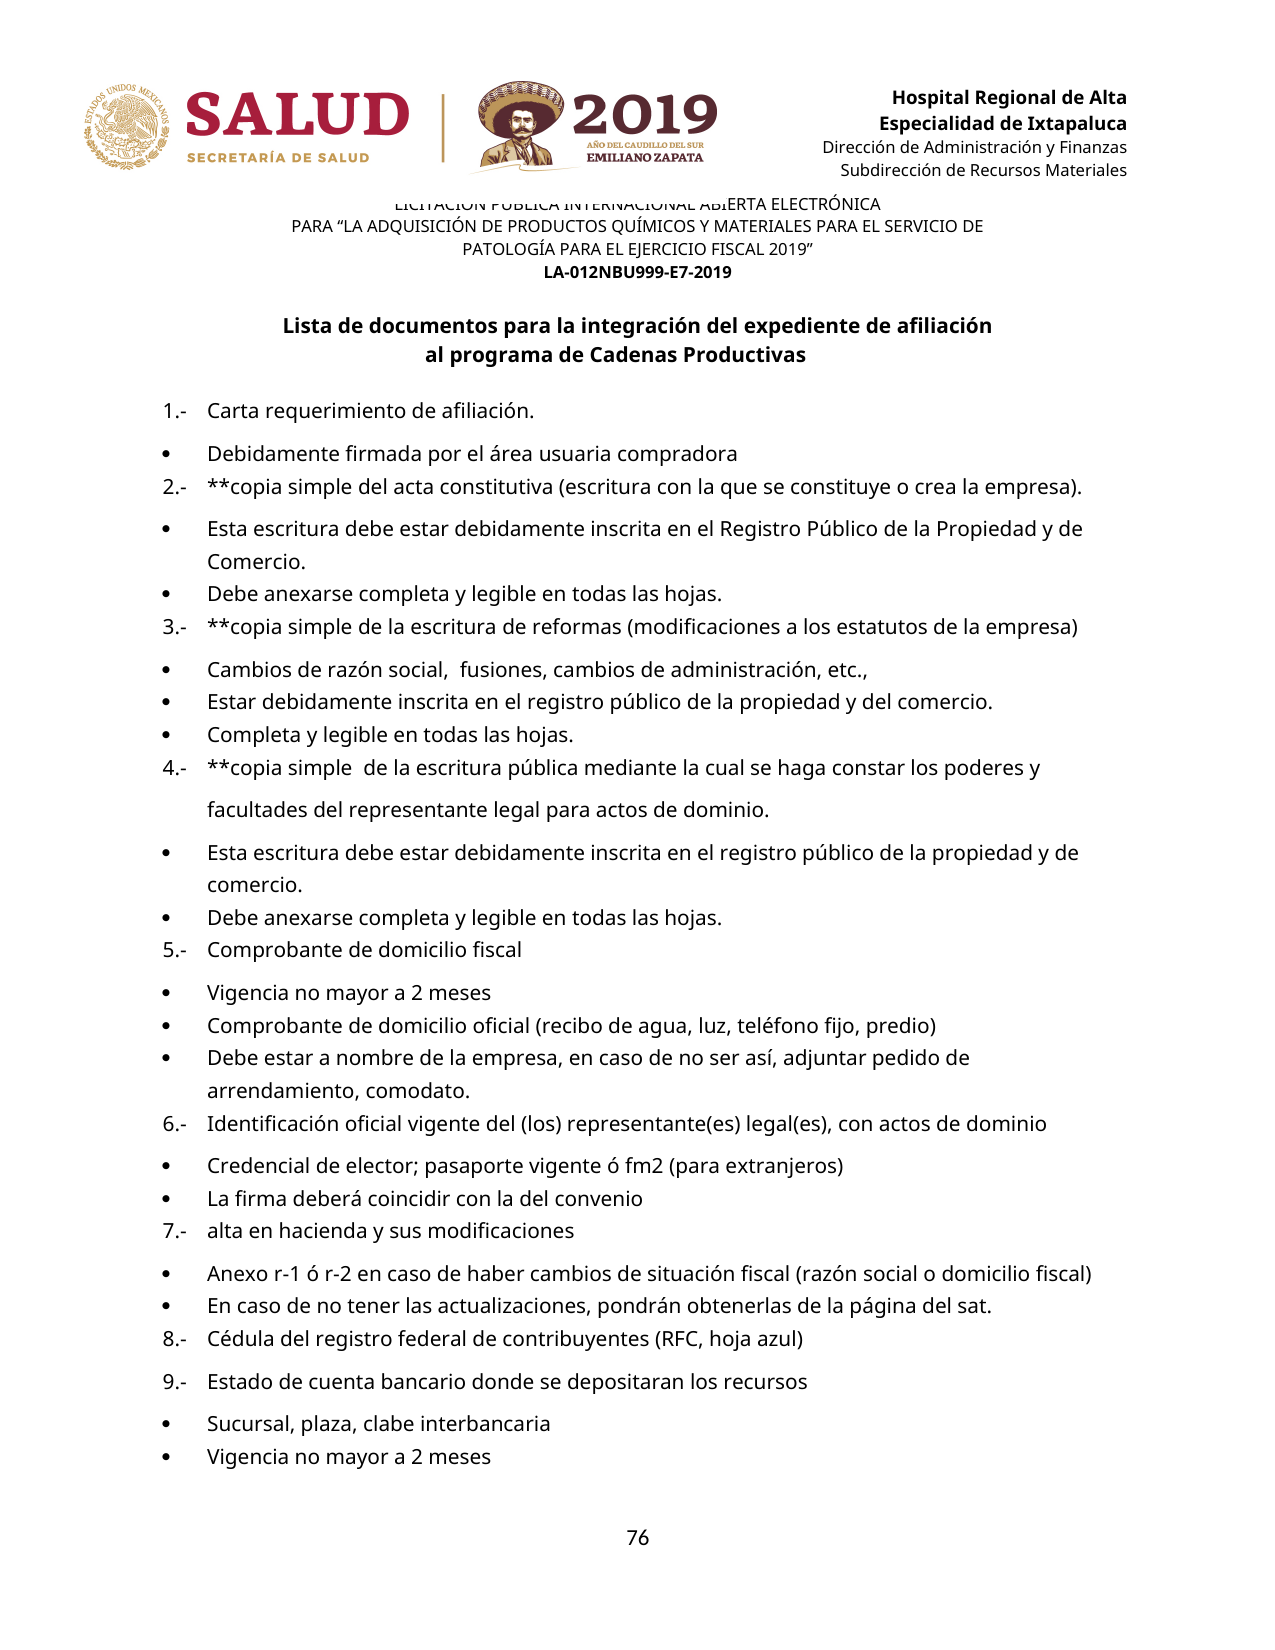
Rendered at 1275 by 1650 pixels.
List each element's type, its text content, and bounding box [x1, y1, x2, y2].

list Comprobante de domicilio oficial (recibo de agua, luz, teléfono fijo, predio) [162, 1011, 1127, 1039]
list Debe estar a nombre de la empresa, en caso de no ser así, adjuntar pedido de arrendamiento, comodato. [162, 1043, 1127, 1104]
list Sucursal, plaza, clabe interbancaria [162, 1409, 1127, 1438]
text 3.- **copia simple de la escritura de reformas (modificaciones a los estatutos de la empresa) [162, 612, 1127, 641]
text 2.- **copia simple del acta constitutiva (escritura con la que se constituye o crea la empresa). [162, 472, 1127, 500]
text al programa de Cadenas Productivas [104, 340, 1127, 368]
list Cambios de razón social, fusiones, cambios de administración, etc., [162, 655, 1127, 683]
list Esta escritura debe estar debidamente inscrita en el registro público de la propiedad y de comercio. [162, 838, 1127, 899]
list Estar debidamente inscrita en el registro público de la propiedad y del comercio. [162, 687, 1127, 716]
text 9.- Estado de cuenta bancario donde se depositaran los recursos [162, 1367, 1127, 1395]
list Debe anexarse completa y legible en todas las hojas. [162, 903, 1127, 931]
list Anexo r-1 ó r-2 en caso de haber cambios de situación fiscal (razón social o domicilio fiscal) [162, 1259, 1127, 1287]
text 4.- **copia simple de la escritura pública mediante la cual se haga constar los poderes y facultades del representante legal para actos de dominio. [162, 753, 1127, 824]
text Lista de documentos para la integración del expediente de afiliación [148, 311, 1127, 340]
list Esta escritura debe estar debidamente inscrita en el Registro Público de la Propiedad y de Comercio. [162, 514, 1127, 575]
list Completa y legible en todas las hojas. [162, 720, 1127, 748]
list La firma deberá coincidir con la del convenio [162, 1184, 1127, 1212]
text 6.- Identificación oficial vigente del (los) representante(es) legal(es), con actos de dominio [162, 1109, 1127, 1137]
list Debe anexarse completa y legible en todas las hojas. [162, 579, 1127, 608]
text 8.- Cédula del registro federal de contribuyentes (RFC, hoja azul) [162, 1324, 1127, 1353]
text 5.- Comprobante de domicilio fiscal [162, 936, 1127, 964]
list Vigencia no mayor a 2 meses [162, 1442, 1127, 1471]
list En caso de no tener las actualizaciones, pondrán obtenerlas de la página del sat. [162, 1292, 1127, 1320]
text 1.- Carta requerimiento de afiliación. [162, 397, 1127, 425]
list Vigencia no mayor a 2 meses [162, 978, 1127, 1007]
picture [38, 27, 728, 207]
list Credencial de elector; pasaporte vigente ó fm2 (para extranjeros) [162, 1151, 1127, 1180]
list Debidamente firmada por el área usuaria compradora [162, 439, 1127, 468]
text 7.- alta en hacienda y sus modificaciones [162, 1216, 1127, 1245]
